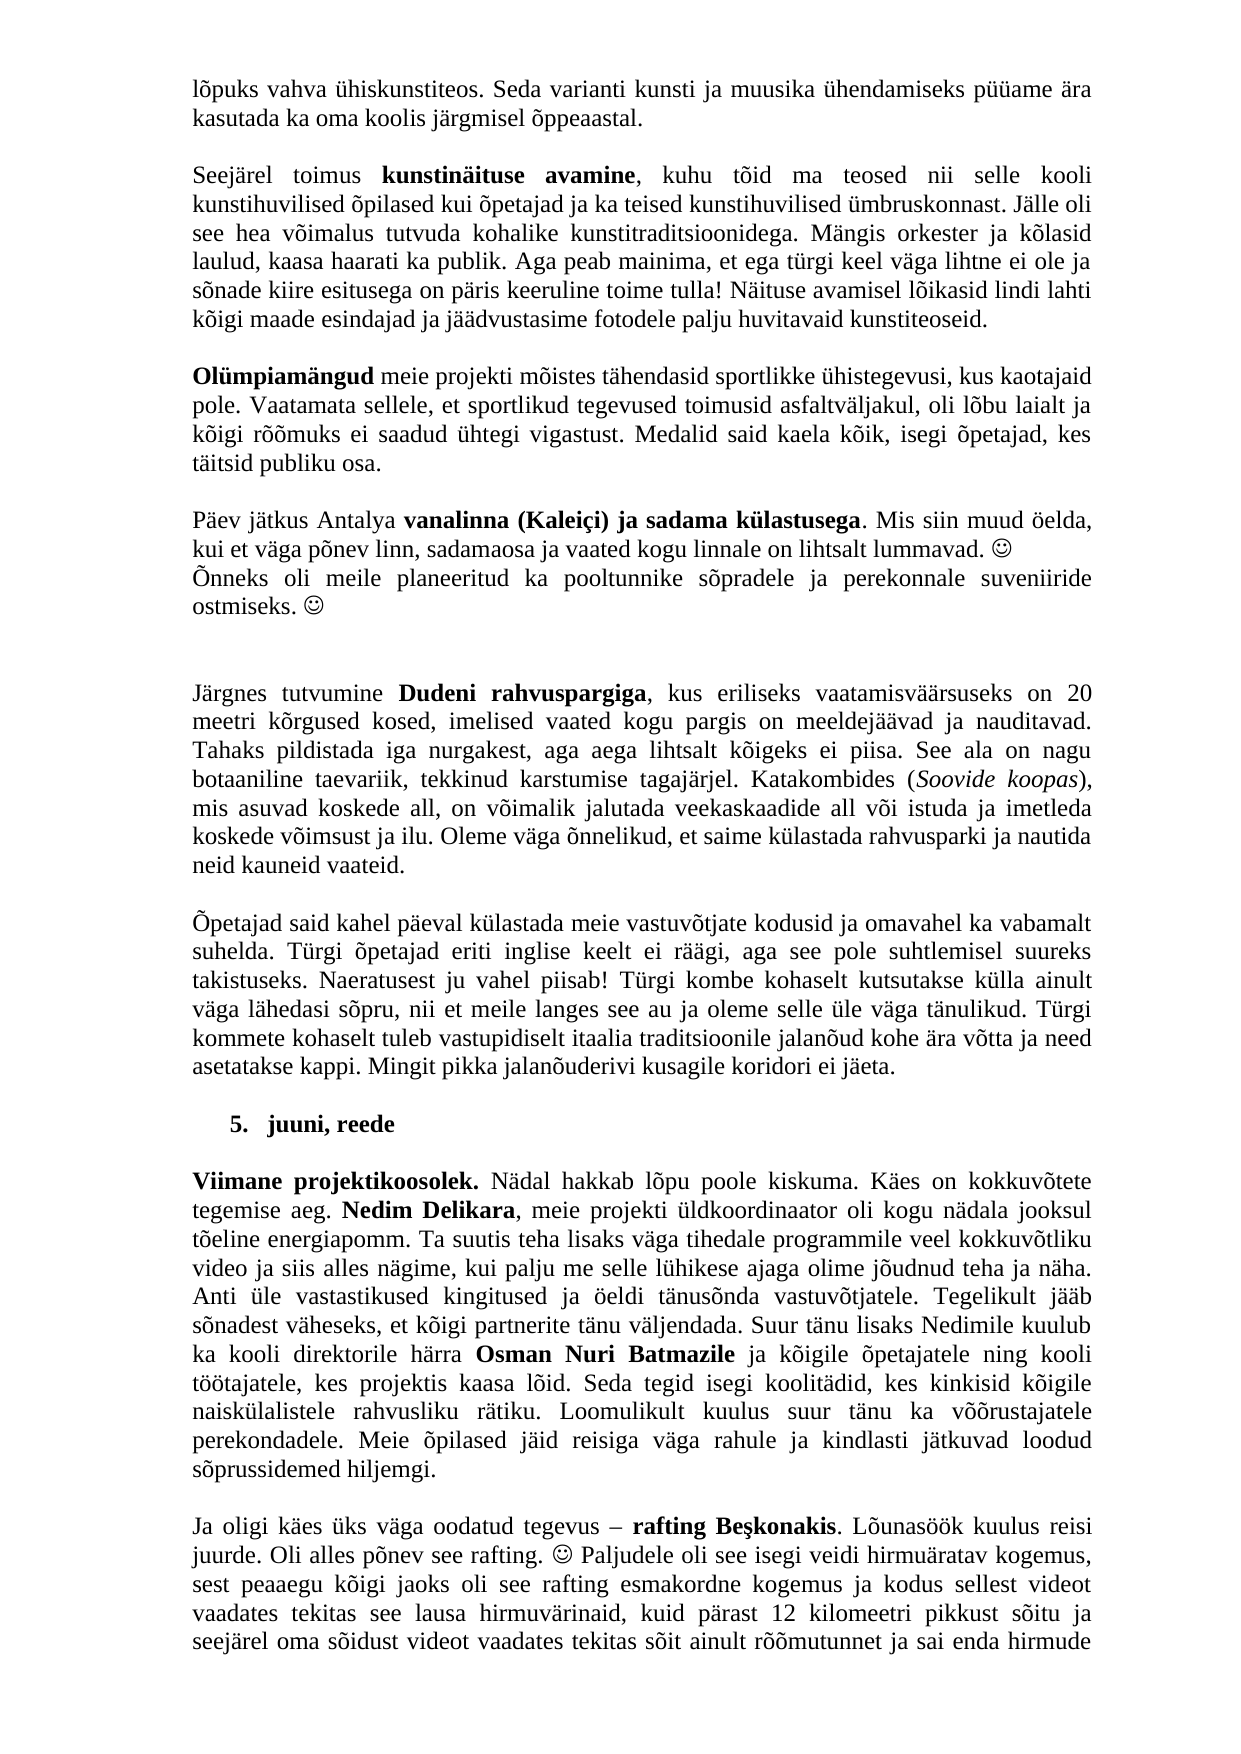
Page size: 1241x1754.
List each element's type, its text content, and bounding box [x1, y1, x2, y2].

text Õpetajad said kahel päeval külastada meie vastuvõtjate kodusid ja omavahel ka vabamalt suhelda. Türgi õpetajad eriti inglise keelt ei räägi, aga see pole suhtlemisel suureks takistuseks. Naeratusest ju vahel piisab! Türgi kombe kohaselt kutsutakse külla ainult väga lähedasi sõpru, nii et meile langes see au ja oleme selle üle väga tänulikud. Türgi kommete kohaselt tuleb vastupidiselt itaalia traditsioonile jalanõud kohe ära võtta ja need asetatakse kappi. Mingit pikka jalanõuderivi kusagile koridori ei jäeta. [192, 908, 1093, 1080]
list juuni, reede [229, 1109, 1093, 1138]
text Järgnes tutvumine Dudeni rahvuspargiga, kus eriliseks vaatamisväärsuseks on 20 meetri kõrgused kosed, imelised vaated kogu pargis on meeldejäävad ja nauditavad. Tahaks pildistada iga nurgakest, aga aega lihtsalt kõigeks ei piisa. See ala on nagu botaaniline taevariik, tekkinud karstumise tagajärjel. Katakombides (Soovide koopas), mis asuvad koskede all, on võimalik jalutada veekaskaadide all või istuda ja imetleda koskede võimsust ja ilu. Oleme väga õnnelikud, et saime külastada rahvusparki ja nautida neid kauneid vaateid. [192, 678, 1093, 879]
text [192, 1511, 1093, 1655]
text Viimane projektikoosolek. Nädal hakkab lõpu poole kiskuma. Käes on kokkuvõtete tegemise aeg. Nedim Delikara, meie projekti üldkoordinaator oli kogu nädala jooksul tõeline energiapomm. Ta suutis teha lisaks väga tihedale programmile veel kokkuvõtliku video ja siis alles nägime, kui palju me selle lühikese ajaga olime jõudnud teha ja näha. Anti üle vastastikused kingitused ja öeldi tänusõnda vastuvõtjatele. Tegelikult jääb sõnadest väheseks, et kõigi partnerite tänu väljendada. Suur tänu lisaks Nedimile kuulub ka kooli direktorile härra Osman Nuri Batmazile ja kõigile õpetajatele ning kooli töötajatele, kes projektis kaasa lõid. Seda tegid isegi koolitädid, kes kinkisid kõigile naiskülalistele rahvusliku rätiku. Loomulikult kuulus suur tänu ka võõrustajatele perekondadele. Meie õpilased jäid reisiga väga rahule ja kindlasti jätkuvad loodud sõprussidemed hiljemgi. [192, 1166, 1093, 1483]
text Seejärel toimus kunstinäituse avamine, kuhu tõid ma teosed nii selle kooli kunstihuvilised õpilased kui õpetajad ja ka teised kunstihuvilised ümbruskonnast. Jälle oli see hea võimalus tutvuda kohalike kunstitraditsioonidega. Mängis orkester ja kõlasid laulud, kaasa haarati ka publik. Aga peab mainima, et ega türgi keel väga lihtne ei ole ja sõnade kiire esitusega on päris keeruline toime tulla! Näituse avamisel lõikasid lindi lahti kõigi maade esindajad ja jäädvustasime fotodele palju huvitavaid kunstiteoseid. [192, 160, 1093, 333]
text Olümpiamängud meie projekti mõistes tähendasid sportlikke ühistegevusi, kus kaotajaid pole. Vaatamata sellele, et sportlikud tegevused toimusid asfaltväljakul, oli lõbu laialt ja kõigi rõõmuks ei saadud ühtegi vigastust. Medalid said kaela kõik, isegi õpetajad, kes täitsid publiku osa. [192, 361, 1093, 476]
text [192, 74, 1093, 131]
text Päev jätkus Antalya vanalinna (Kaleiçi) ja sadama külastusega. Mis siin muud öelda, kui et väga põnev linn, sadamaosa ja vaated kogu linnale on lihtsalt lummavad. [192, 505, 1093, 563]
text Õnneks oli meile planeeritud ka pooltunnike sõpradele ja perekonnale suveniiride ostmiseks. [192, 563, 1093, 620]
